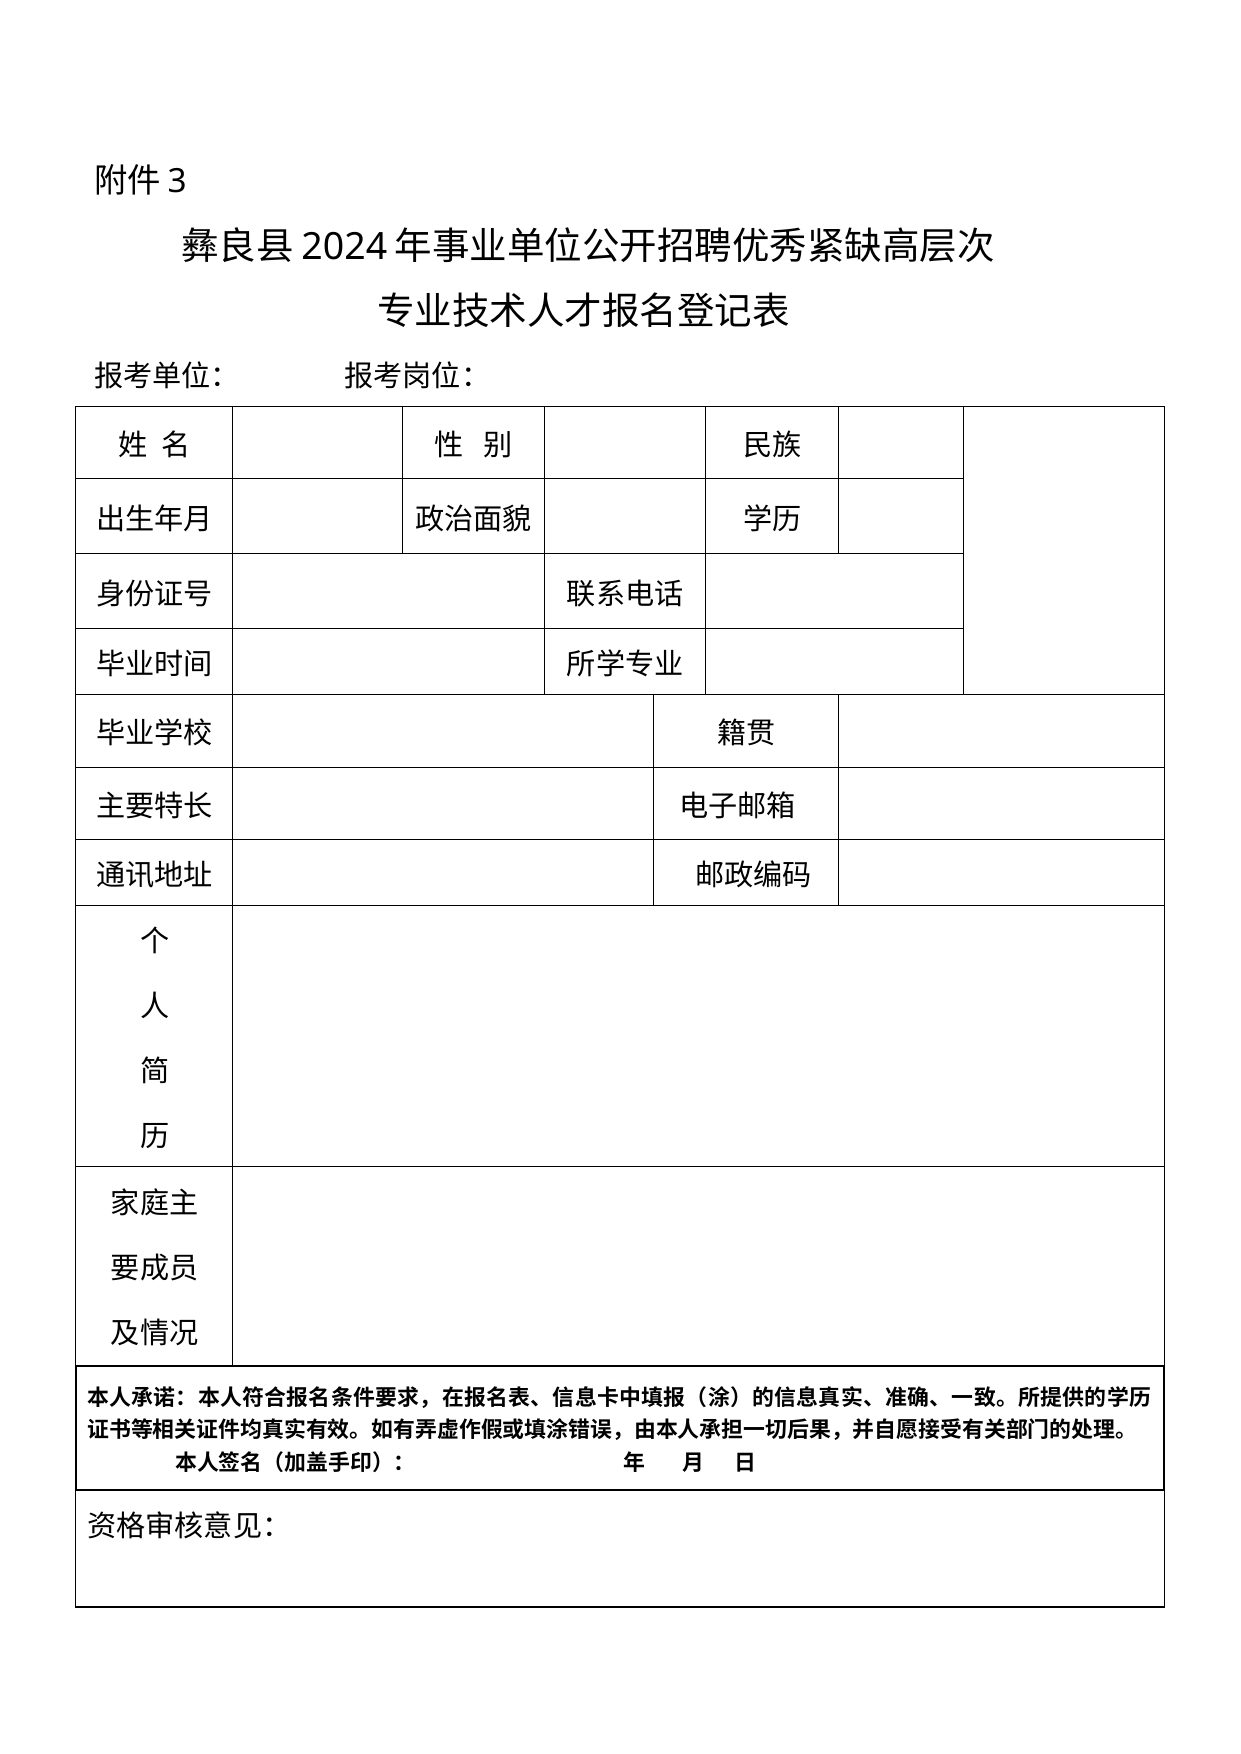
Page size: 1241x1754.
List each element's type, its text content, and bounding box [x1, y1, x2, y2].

text 报考单位： 报考岗位： [94, 341, 1053, 406]
table_cell 资格审核意见： [76, 1491, 1164, 1606]
table_cell [839, 768, 1164, 839]
table_cell [233, 768, 653, 839]
text 专业技术人才报名登记表 [94, 276, 1053, 341]
table_cell 联系电话 [545, 554, 705, 628]
table_cell [839, 479, 963, 553]
table_cell 毕业学校 [76, 695, 232, 767]
table_cell 个 人 简 历 [76, 906, 232, 1166]
table_header 民族 [706, 407, 838, 478]
table_cell [233, 629, 544, 694]
table_cell [839, 695, 1164, 767]
table_cell [545, 479, 705, 553]
table_cell 籍贯 [654, 695, 838, 767]
table_cell 所学专业 [545, 629, 705, 694]
table_cell 邮政编码 [654, 840, 838, 905]
table_cell 本人承诺：本人符合报名条件要求，在报名表、信息卡中填报（涂）的信息真实、准确、一致。所提供的学历证书等相关证件均真实有效。如有弄虚作假或填涂错误，由本人承担一切后果，并自愿接受有关部门的处理。 本人签名（加盖手印）： 年 月 日 [77, 1367, 1163, 1489]
table_cell [233, 554, 544, 628]
table_cell 出生年月 [76, 479, 232, 553]
table_header [839, 407, 963, 478]
table_header [233, 407, 402, 478]
text 彝良县2024年事业单位公开招聘优秀紧缺高层次 [94, 211, 1053, 276]
table_cell 学历 [706, 479, 838, 553]
table_cell 通讯地址 [76, 840, 232, 905]
table_header 性 别 [403, 407, 544, 478]
table_cell [839, 840, 1164, 905]
table_cell 家庭主 要成员 及情况 [76, 1167, 232, 1365]
table_cell [233, 479, 402, 553]
text 附件3 [94, 146, 1053, 211]
table_cell 毕业时间 [76, 629, 232, 694]
table_header [964, 407, 1164, 694]
table_cell [706, 629, 963, 694]
table_cell [233, 906, 1164, 1166]
table_cell [233, 840, 653, 905]
table_cell [706, 554, 963, 628]
table_cell 政治面貌 [403, 479, 544, 553]
table_cell 主要特长 [76, 768, 232, 839]
table_header 姓 名 [76, 407, 232, 478]
table_cell 电子邮箱 [654, 768, 838, 839]
table_cell 身份证号 [76, 554, 232, 628]
table_header [545, 407, 705, 478]
table_cell [233, 695, 653, 767]
table_cell [233, 1167, 1164, 1365]
